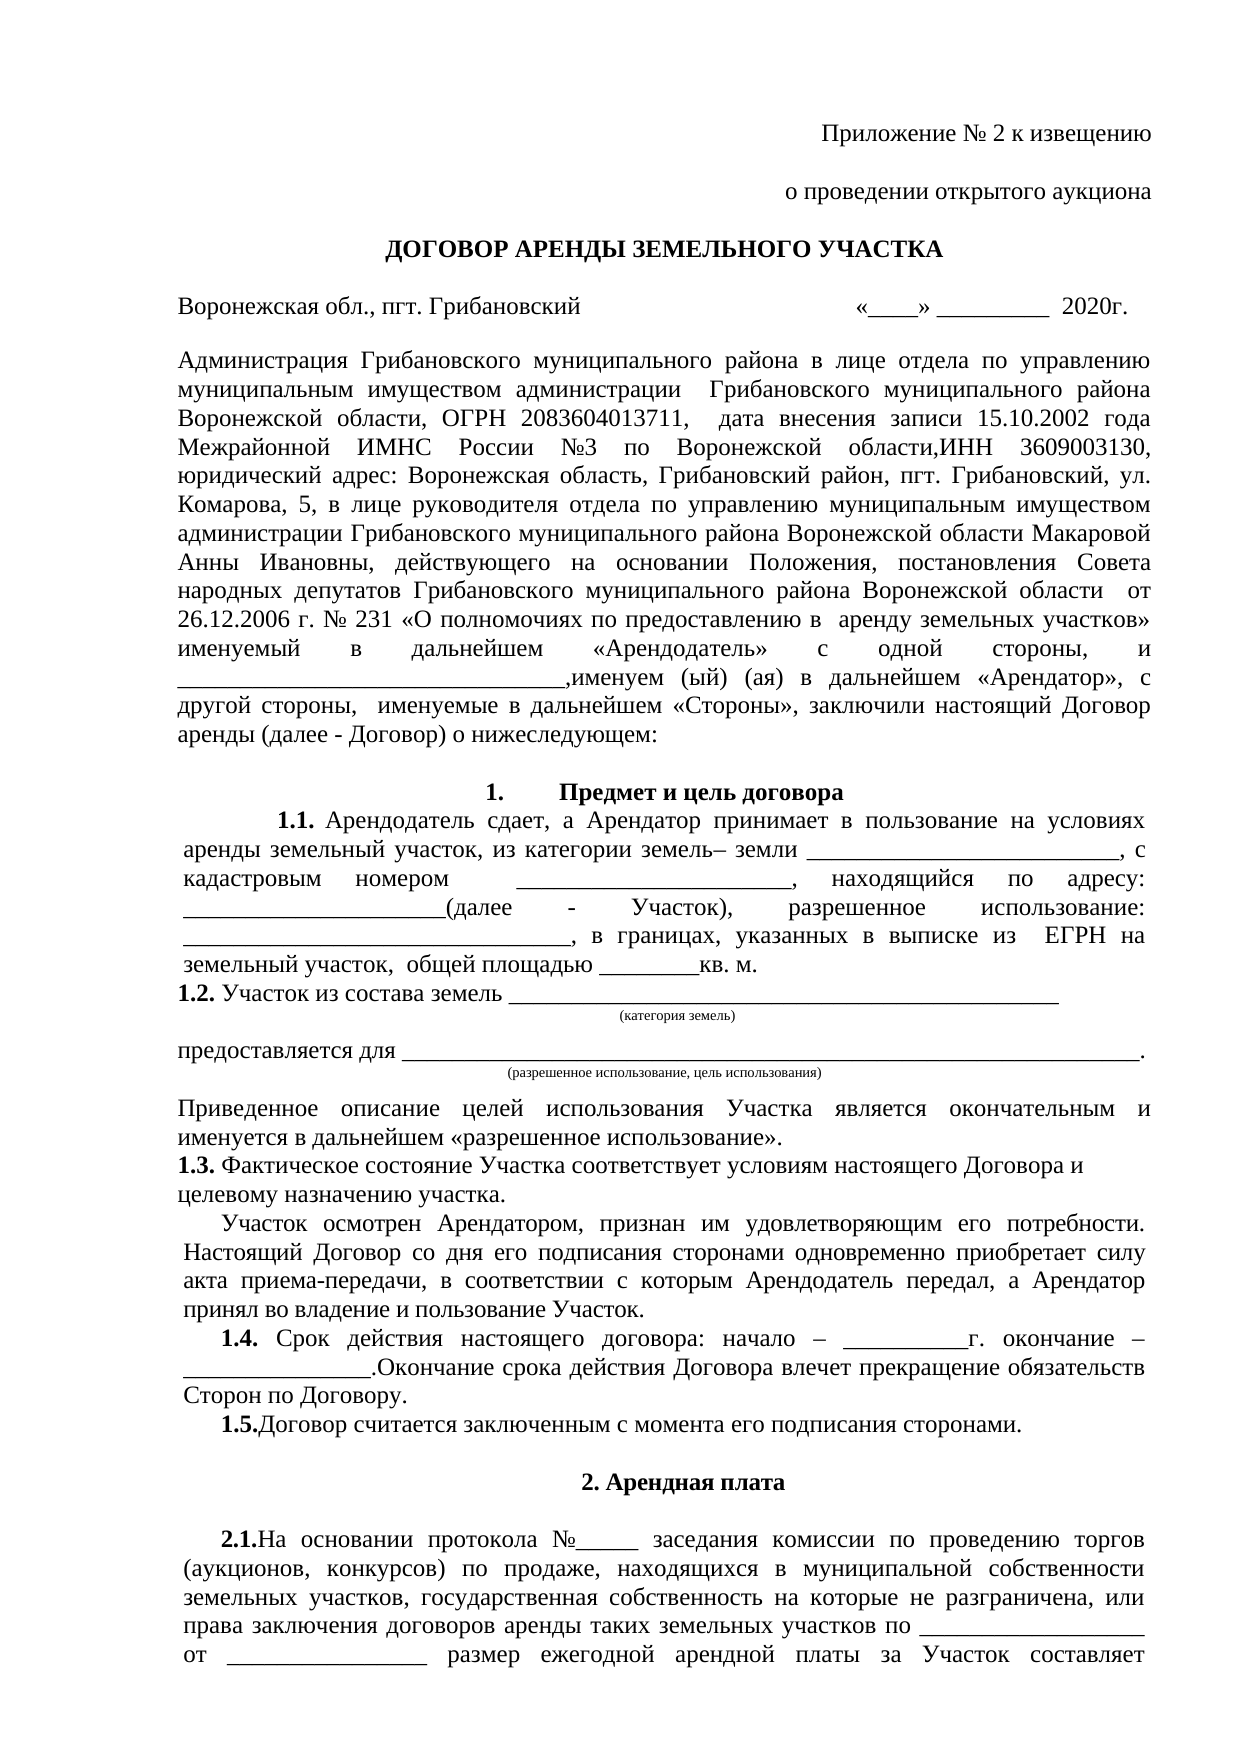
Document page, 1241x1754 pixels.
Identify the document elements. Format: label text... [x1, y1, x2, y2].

text 1.1. Арендодатель сдает, а Арендатор принимает в пользование на условиях аренды земельный участок, из категории земель– земли _________________________, с кадастровым номером ______________________, находящийся по адресу: _____________________(далее - Участок), разрешенное использование: _______________________________, в границах, указанных в выписке из ЕГРН на земельный участок, общей площадью ________кв. м. [183, 805, 1146, 978]
text 1.5.Договор считается заключенным с момента его подписания сторонами. [183, 1409, 1146, 1438]
text 2. Арендная плата [183, 1467, 1146, 1495]
text Приведенное описание целей использования Участка является окончательным и именуется в дальнейшем «разрешенное использование». [177, 1093, 1152, 1150]
text Приложение № 2 к извещению [177, 118, 1152, 147]
text предоставляется для ___________________________________________________________. [177, 1035, 1152, 1064]
text (категория земель) [177, 1007, 1152, 1035]
text 1. Предмет и цель договора [177, 777, 1152, 805]
text ДОГОВОР АРЕНДЫ ЗЕМЕЛЬНОГО УЧАСТКА [177, 234, 1152, 263]
text Воронежская обл., пгт. Грибановский «____» _________ 2020г. [177, 291, 1152, 320]
text о проведении открытого аукциона [177, 176, 1152, 205]
text 1.3. Фактическое состояние Участка соответствует условиям настоящего Договора и целевому назначению участка. [177, 1150, 1152, 1208]
text Участок осмотрен Арендатором, признан им удовлетворяющим его потребности. Настоящий Договор со дня его подписания сторонами одновременно приобретает силу акта приема-передачи, в соответствии с которым Арендодатель передал, а Арендатор принял во владение и пользование Участок. [183, 1208, 1146, 1323]
text 1.4. Срок действия настоящего договора: начало – __________г. окончание – _______________.Окончание срока действия Договора влечет прекращение обязательств Сторон по Договору. [183, 1323, 1146, 1409]
text 1.2. Участок из состава земель ____________________________________________ [177, 978, 1152, 1007]
text (разрешенное использование, цель использования) [177, 1064, 1152, 1093]
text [183, 1524, 1146, 1668]
text Администрация Грибановского муниципального района в лице отдела по управлению муниципальным имуществом администрации Грибановского муниципального района Воронежской области, ОГРН 2083604013711, дата внесения записи 15.10.2002 года Межрайонной ИМНС России №3 по Воронежской области,ИНН 3609003130, юридический адрес: Воронежская область, Грибановский район, пгт. Грибановский, ул. Комарова, 5, в лице руководителя отдела по управлению муниципальным имуществом администрации Грибановского муниципального района Воронежской области Макаровой Анны Ивановны, действующего на основании Положения, постановления Совета народных депутатов Грибановского муниципального района Воронежской области от 26.12.2006 г. № 231 «О полномочиях по предоставлению в аренду земельных участков» именуемый в дальнейшем «Арендодатель» с одной стороны, и _______________________________,именуем (ый) (ая) в дальнейшем «Арендатор», с другой стороны, именуемые в дальнейшем «Стороны», заключили настоящий Договор аренды (далее - Договор) о нижеследующем: [177, 345, 1152, 748]
